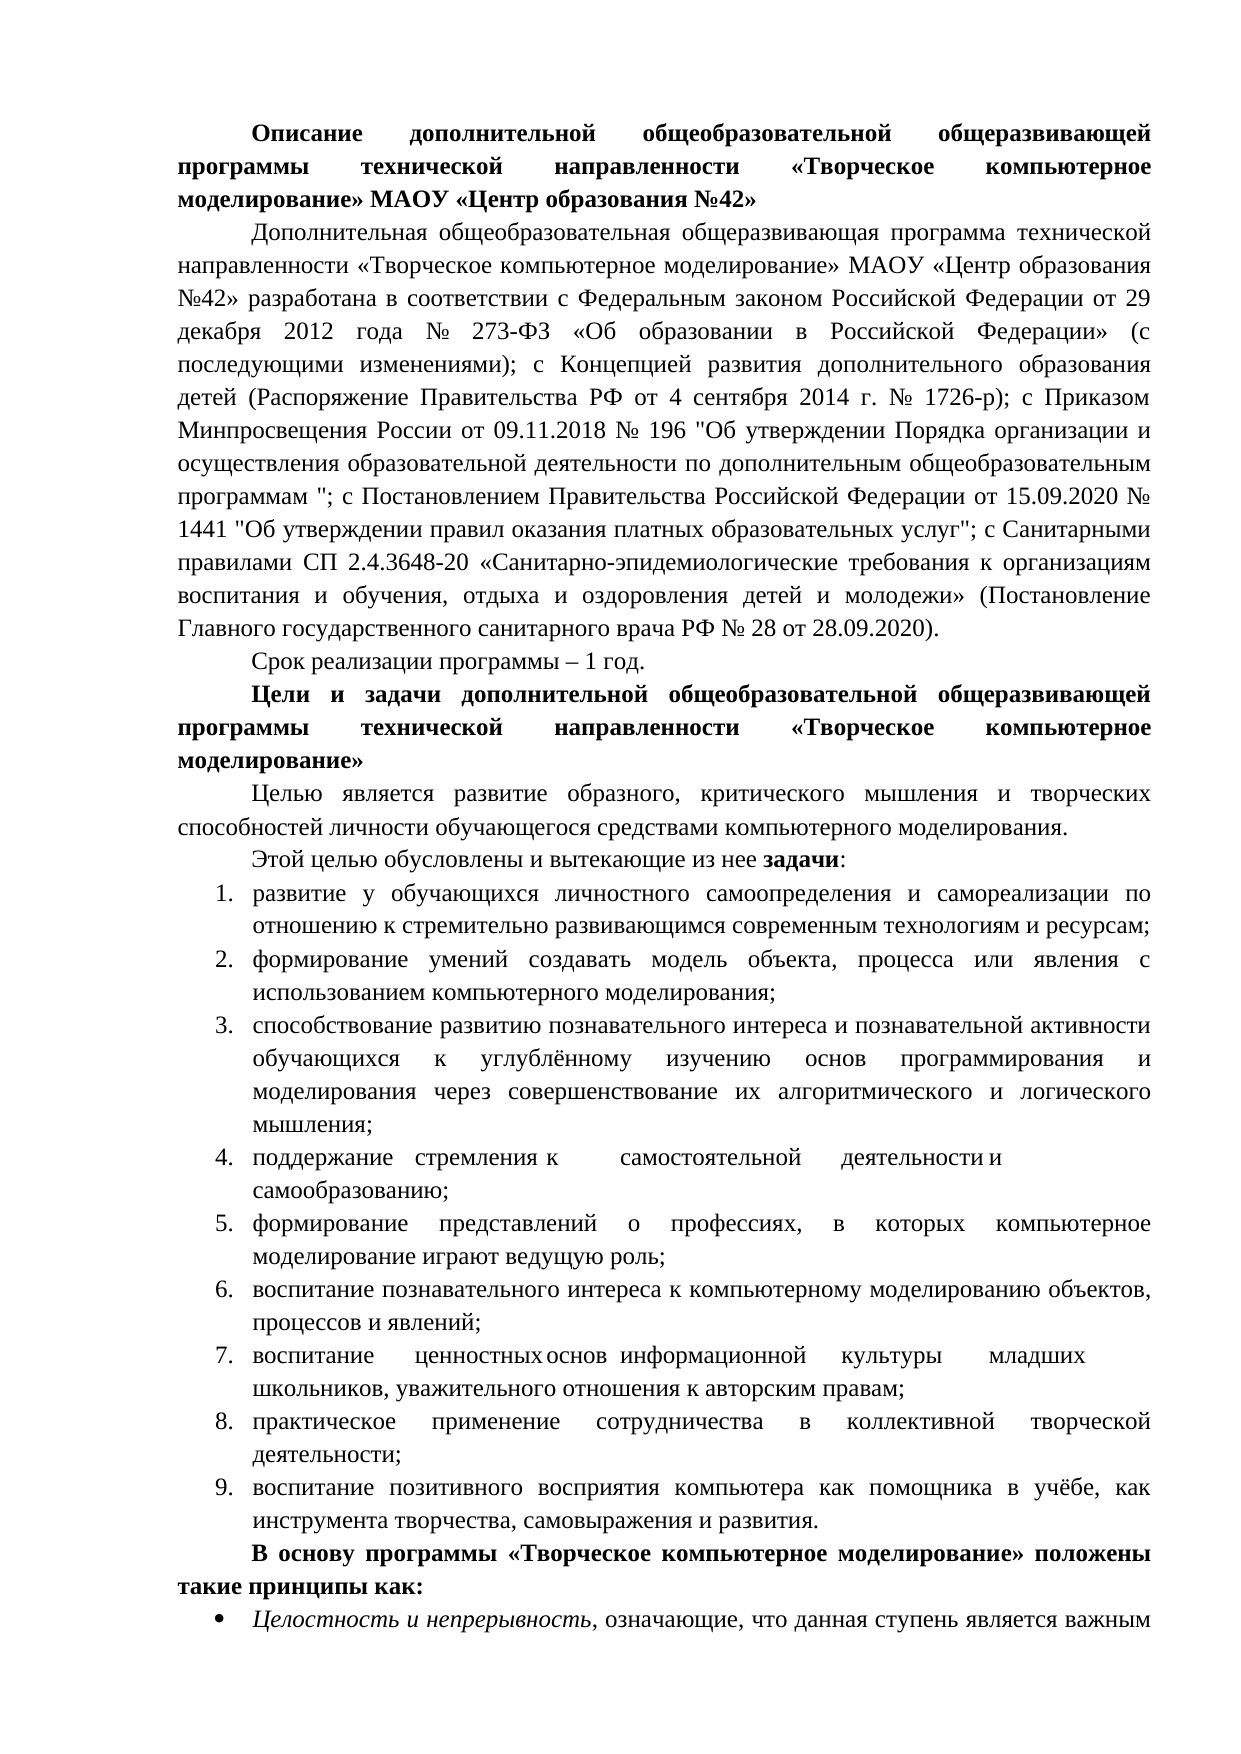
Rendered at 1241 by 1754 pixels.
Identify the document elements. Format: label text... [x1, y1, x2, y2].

list формирование представлений о профессиях, в которых компьютерное моделирование играют ведущую роль; [215, 1208, 1152, 1269]
text Дополнительная общеобразовательная общеразвивающая программа технической направленности «Творческое компьютерное моделирование» МАОУ «Центр образования №42» разработана в соответствии с Федеральным законом Российской Федерации от 29 декабря 2012 года № 273-ФЗ «Об образовании в Российской Федерации» (с последующими изменениями); с Концепцией развития дополнительного образования детей (Распоряжение Правительства РФ от 4 сентября 2014 г. № 1726-р); с Приказом Минпросвещения России от 09.11.2018 № 196 "Об утверждении Порядка организации и осуществления образовательной деятельности по дополнительным общеобразовательным программам "; с Постановлением Правительства Российской Федерации от 15.09.2020 № 1441 "Об утверждении правил оказания платных образовательных услуг"; с Санитарными правилами СП 2.4.3648-20 «Санитарно-эпидемиологические требования к организациям воспитания и обучения, отдыха и оздоровления детей и молодежи» (Постановление Главного государственного санитарного врача РФ № 28 от 28.09.2020). [177, 217, 1152, 642]
list способствование развитию познавательного интереса и познавательной активности обучающихся к углублённому изучению основ программирования и моделирования через совершенствование их алгоритмического и логического мышления; [215, 1010, 1152, 1137]
list практическое применение сотрудничества в коллективной творческой деятельности; [215, 1406, 1152, 1468]
list формирование умений создавать модель объекта, процесса или явления с использованием компьютерного моделирования; [215, 944, 1152, 1005]
list воспитание познавательного интереса к компьютерному моделированию объектов, процессов и явлений; [215, 1274, 1152, 1336]
list воспитание позитивного восприятия компьютера как помощника в учёбе, как инструмента творчества, самовыражения и развития. [215, 1472, 1152, 1534]
text Этой целью обусловлены и вытекающие из нее задачи: [177, 844, 1152, 873]
list поддержание стремления к самостоятельной деятельности и самообразованию; [215, 1142, 1152, 1203]
list развитие у обучающихся личностного самоопределения и самореализации по отношению к стремительно развивающимся современным технологиям и ресурсам; [215, 878, 1152, 939]
text Целью является развитие образного, критического мышления и творческих способностей личности обучающегося средствами компьютерного моделирования. [177, 778, 1152, 840]
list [215, 1604, 1152, 1633]
list В основу программы «Творческое компьютерное моделирование» положены такие принципы как: [177, 1538, 1152, 1600]
text Цели и задачи дополнительной общеобразовательной общеразвивающей программы технической направленности «Творческое компьютерное моделирование» [177, 679, 1152, 774]
text Срок реализации программы – 1 год. [177, 646, 1152, 675]
list воспитание ценностных основ информационной культуры младших школьников, уважительного отношения к авторским правам; [215, 1340, 1152, 1402]
text Описание дополнительной общеобразовательной общеразвивающей программы технической направленности «Творческое компьютерное моделирование» МАОУ «Центр образования №42» [177, 118, 1152, 213]
